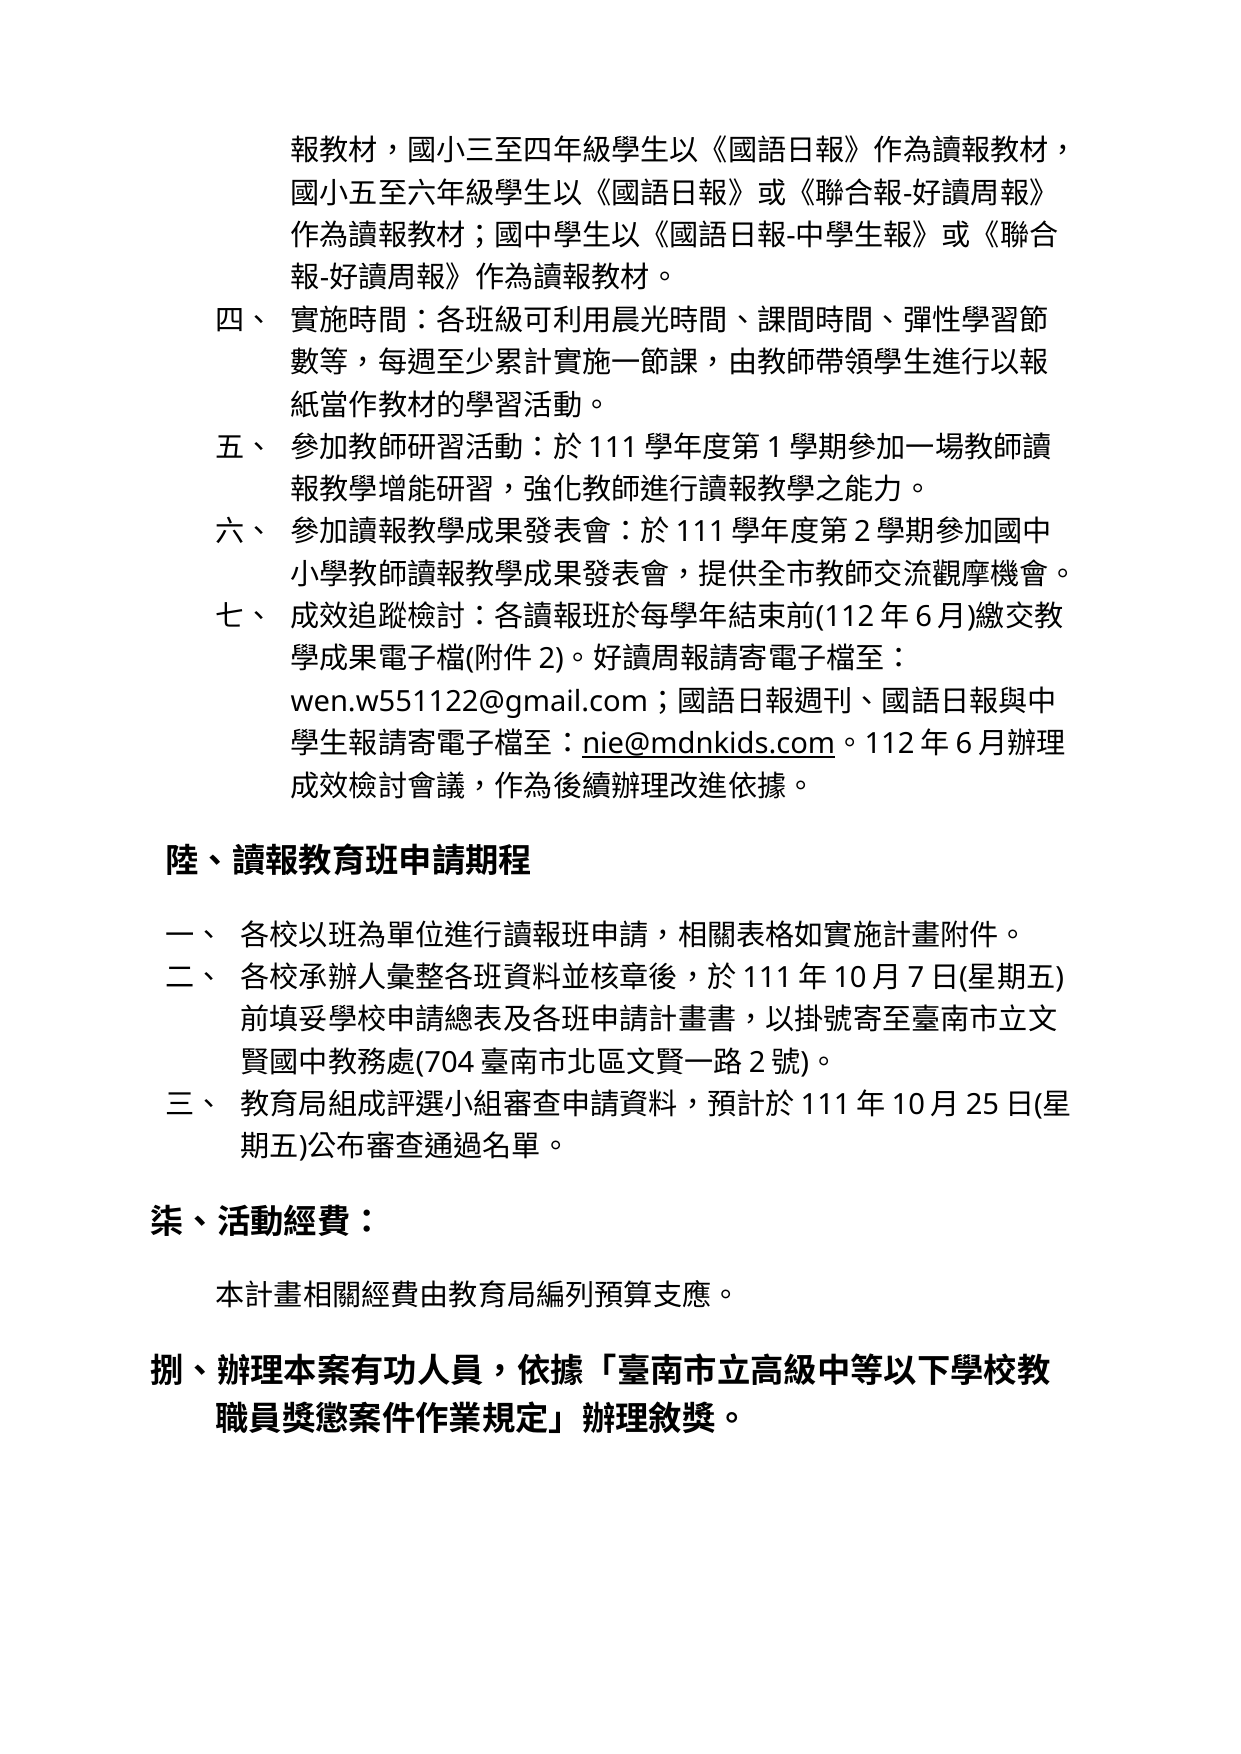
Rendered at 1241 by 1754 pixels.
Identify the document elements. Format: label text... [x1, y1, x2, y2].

list 各校承辦人彙整各班資料並核章後，於111年10月7日(星期五)前填妥學校申請總表及各班申請計畫書，以掛號寄至臺南市立文賢國中教務處(704臺南市北區文賢一路2號)。 [165, 953, 1075, 1081]
list 活動經費： [150, 1194, 1075, 1243]
list 教育局組成評選小組審查申請資料，預計於111年10月25日(星期五)公布審查通過名單。 [165, 1081, 1075, 1165]
list 各校以班為單位進行讀報班申請，相關表格如實施計畫附件。 [165, 911, 1075, 953]
list 本計畫相關經費由教育局編列預算支應。 [215, 1272, 1075, 1314]
list 讀報教育班申請期程 [165, 834, 1075, 882]
list 實施時間：各班級可利用晨光時間、課間時間、彈性學習節數等，每週至少累計實施一節課，由教師帶領學生進行以報紙當作教材的學習活動。 [215, 296, 1075, 423]
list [215, 127, 1075, 296]
list 辦理本案有功人員，依據「臺南市立高級中等以下學校教職員獎懲案件作業規定」辦理敘獎。 [150, 1343, 1075, 1440]
list 參加讀報教學成果發表會：於111學年度第2學期參加國中小學教師讀報教學成果發表會，提供全市教師交流觀摩機會。 [215, 508, 1075, 593]
list 成效追蹤檢討：各讀報班於每學年結束前(112年6月)繳交教學成果電子檔(附件2)。好讀周報請寄電子檔至：wen.w551122@gmail.com；國語日報週刊、國語日報與中學生報請寄電子檔至：nie@mdnkids.com。112年6月辦理成效檢討會議，作為後續辦理改進依據。 [215, 593, 1075, 804]
list 參加教師研習活動：於111學年度第1學期參加一場教師讀報教學增能研習，強化教師進行讀報教學之能力。 [215, 423, 1075, 508]
